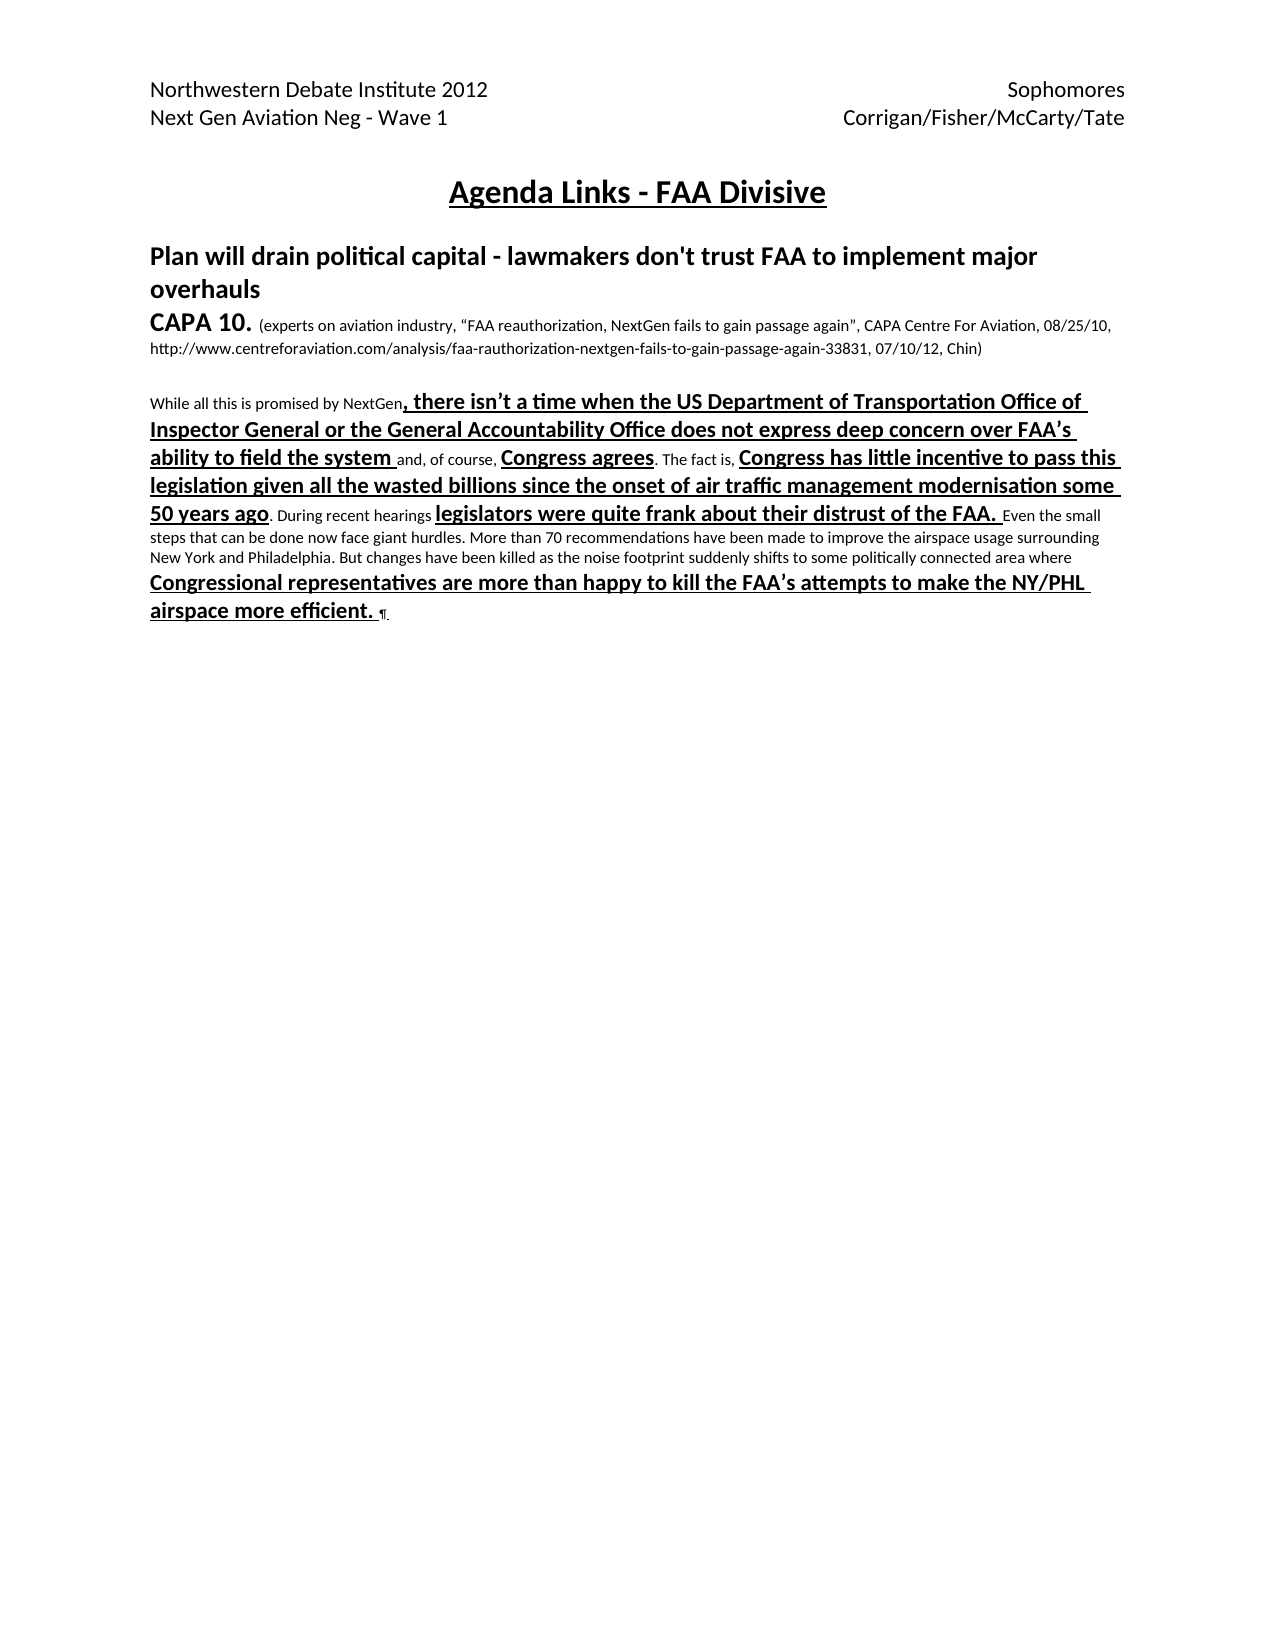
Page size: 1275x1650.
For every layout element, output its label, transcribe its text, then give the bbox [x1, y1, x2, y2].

subtitle Agenda Links - FAA Divisive [150, 171, 1125, 212]
text Plan will drain political capital - lawmakers don't trust FAA to implement major overhauls [150, 239, 1125, 306]
text CAPA 10. (experts on aviation industry, “FAA reauthorization, NextGen fails to gain passage again”, CAPA Centre For Aviation, 08/25/10, http://www.centreforaviation.com/analysis/faa-rauthorization-nextgen-fails-to-gain-passage-again-33831, 07/10/12, Chin) [150, 306, 1125, 359]
text While all this is promised by NextGen, there isn’t a time when the US Department of Transportation Office of Inspector General or the General Accountability Office does not express deep concern over FAA’s ability to field the system and, of course, Congress agrees. The fact is, Congress has little incentive to pass this legislation given all the wasted billions since the onset of air traffic management modernisation some 50 years ago. During recent hearings legislators were quite frank about their distrust of the FAA. Even the small steps that can be done now face giant hurdles. More than 70 recommendations have been made to improve the airspace usage surrounding New York and Philadelphia. But changes have been killed as the noise footprint suddenly shifts to some politically connected area where Congressional representatives are more than happy to kill the FAA’s attempts to make the NY/PHL airspace more efficient. ¶ [150, 387, 1125, 624]
